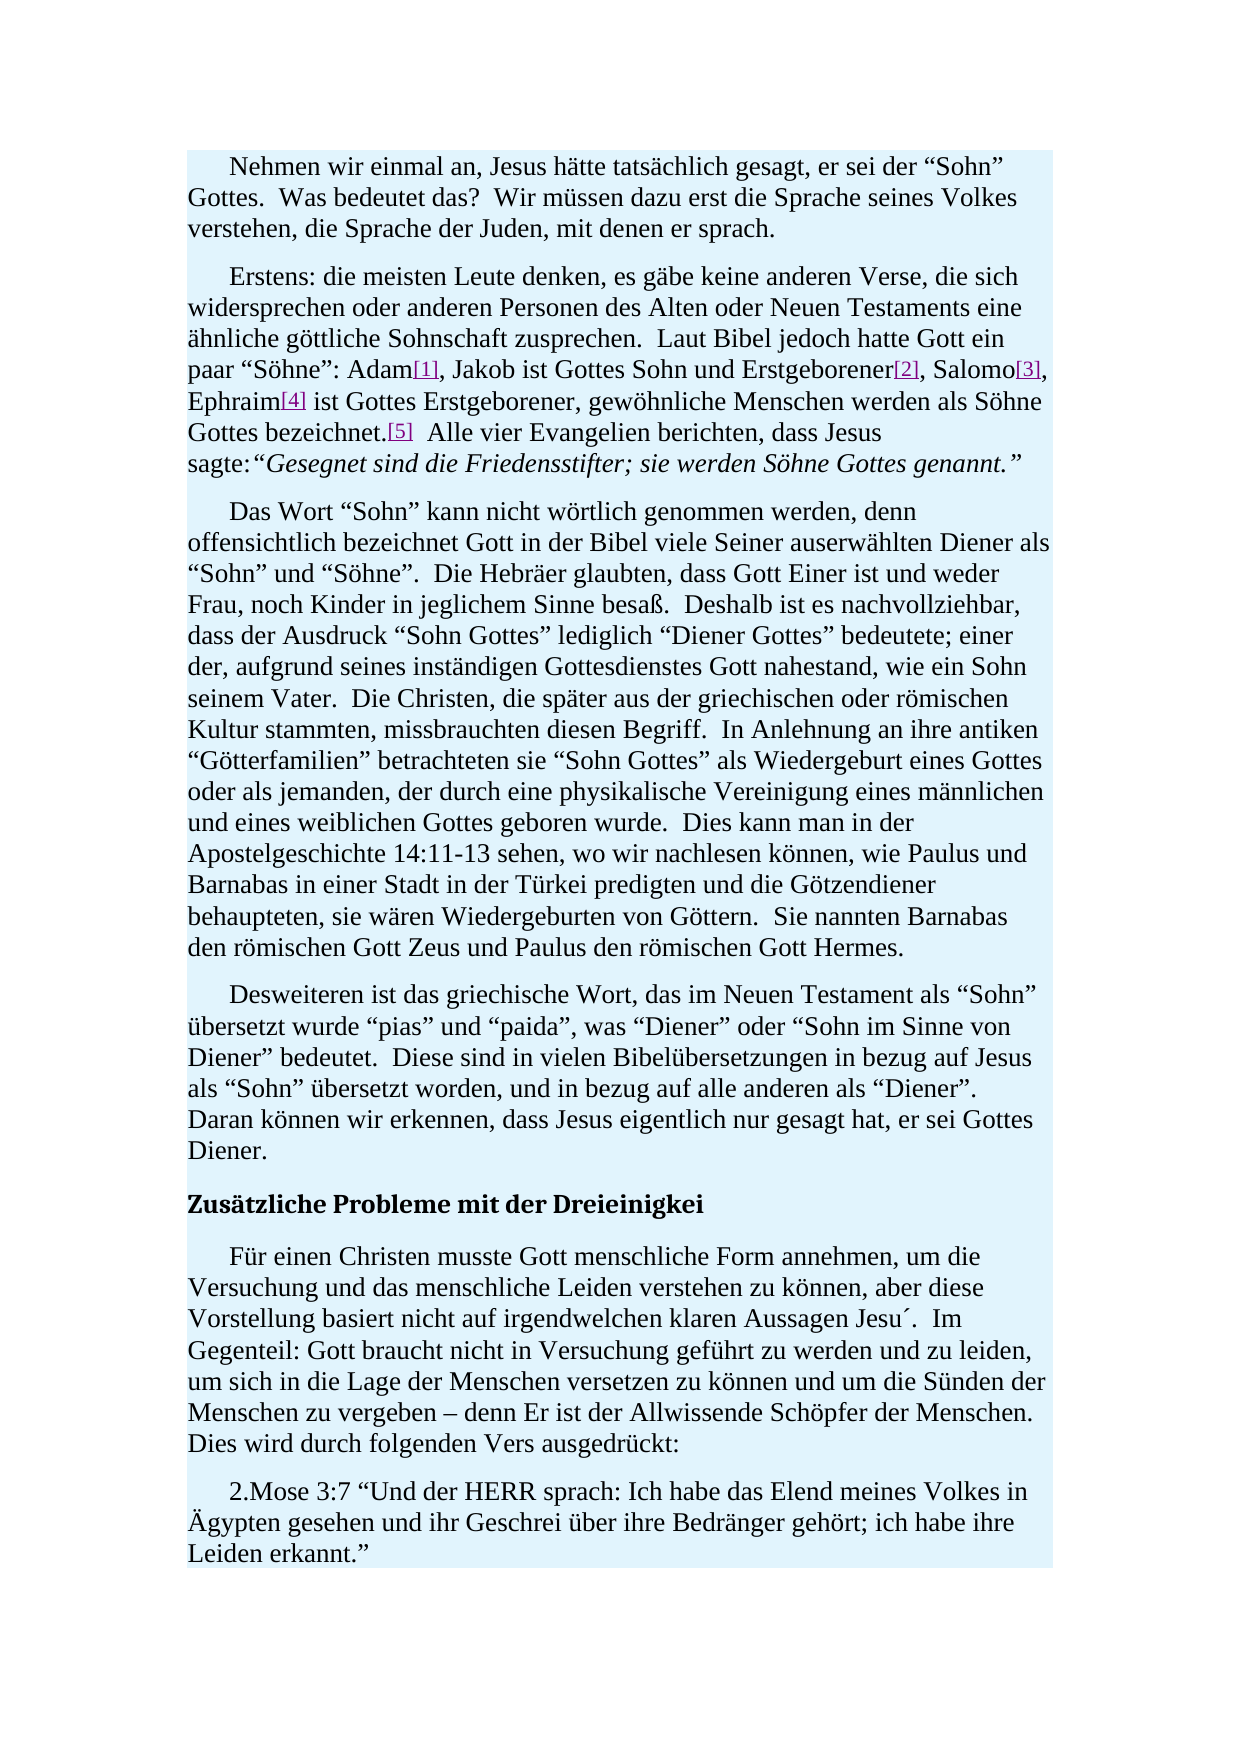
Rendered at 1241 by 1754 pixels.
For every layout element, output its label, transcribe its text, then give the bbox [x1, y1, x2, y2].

text Desweiteren ist das griechische Wort, das im Neuen Testament als “Sohn” übersetzt wurde “pias” und “paida”, was “Diener” oder “Sohn im Sinne von Diener” bedeutet. Diese sind in vielen Bibelübersetzungen in bezug auf Jesus als “Sohn” übersetzt worden, und in bezug auf alle anderen als “Diener”. Daran können wir erkennen, dass Jesus eigentlich nur gesagt hat, er sei Gottes Diener. [187, 979, 1053, 1166]
text Das Wort “Sohn” kann nicht wörtlich genommen werden, denn offensichtlich bezeichnet Gott in der Bibel viele Seiner auserwählten Diener als “Sohn” und “Söhne”. Die Hebräer glaubten, dass Gott Einer ist und weder Frau, noch Kinder in jeglichem Sinne besaß. Deshalb ist es nachvollziehbar, dass der Ausdruck “Sohn Gottes” lediglich “Diener Gottes” bedeutete; einer der, aufgrund seines inständigen Gottesdienstes Gott nahestand, wie ein Sohn seinem Vater. Die Christen, die später aus der griechischen oder römischen Kultur stammten, missbrauchten diesen Begriff. In Anlehnung an ihre antiken “Götterfamilien” betrachteten sie “Sohn Gottes” als Wiedergeburt eines Gottes oder als jemanden, der durch eine physikalische Vereinigung eines männlichen und eines weiblichen Gottes geboren wurde. Dies kann man in der Apostelgeschichte 14:11-13 sehen, wo wir nachlesen können, wie Paulus und Barnabas in einer Stadt in der Türkei predigten und die Götzendiener behaupteten, sie wären Wiedergeburten von Göttern. Sie nannten Barnabas den römischen Gott Zeus und Paulus den römischen Gott Hermes. [187, 495, 1053, 962]
text Erstens: die meisten Leute denken, es gäbe keine anderen Verse, die sich widersprechen oder anderen Personen des Alten oder Neuen Testaments eine ähnliche göttliche Sohnschaft zusprechen. Laut Bibel jedoch hatte Gott ein paar “Söhne”: Adam[1], Jakob ist Gottes Sohn und Erstgeborener[2], Salomo[3], Ephraim[4] ist Gottes Erstgeborener, gewöhnliche Menschen werden als Söhne Gottes bezeichnet.[5] Alle vier Evangelien berichten, dass Jesus sagte:“Gesegnet sind die Friedensstifter; sie werden Söhne Gottes genannt.” [187, 260, 1053, 478]
subtitle Zusätzliche Probleme mit der Dreieinigkei [187, 1189, 1053, 1220]
text 2.Mose 3:7 “Und der HERR sprach: Ich habe das Elend meines Volkes in Ägypten gesehen und ihr Geschrei über ihre Bedränger gehört; ich habe ihre Leiden erkannt.” [187, 1475, 1053, 1568]
text Nehmen wir einmal an, Jesus hätte tatsächlich gesagt, er sei der “Sohn” Gottes. Was bedeutet das? Wir müssen dazu erst die Sprache seines Volkes verstehen, die Sprache der Juden, mit denen er sprach. [187, 150, 1053, 243]
text Für einen Christen musste Gott menschliche Form annehmen, um die Versuchung und das menschliche Leiden verstehen zu können, aber diese Vorstellung basiert nicht auf irgendwelchen klaren Aussagen Jesu´. Im Gegenteil: Gott braucht nicht in Versuchung geführt zu werden und zu leiden, um sich in die Lage der Menschen versetzen zu können und um die Sünden der Menschen zu vergeben – denn Er ist der Allwissende Schöpfer der Menschen. Dies wird durch folgenden Vers ausgedrückt: [187, 1240, 1053, 1458]
